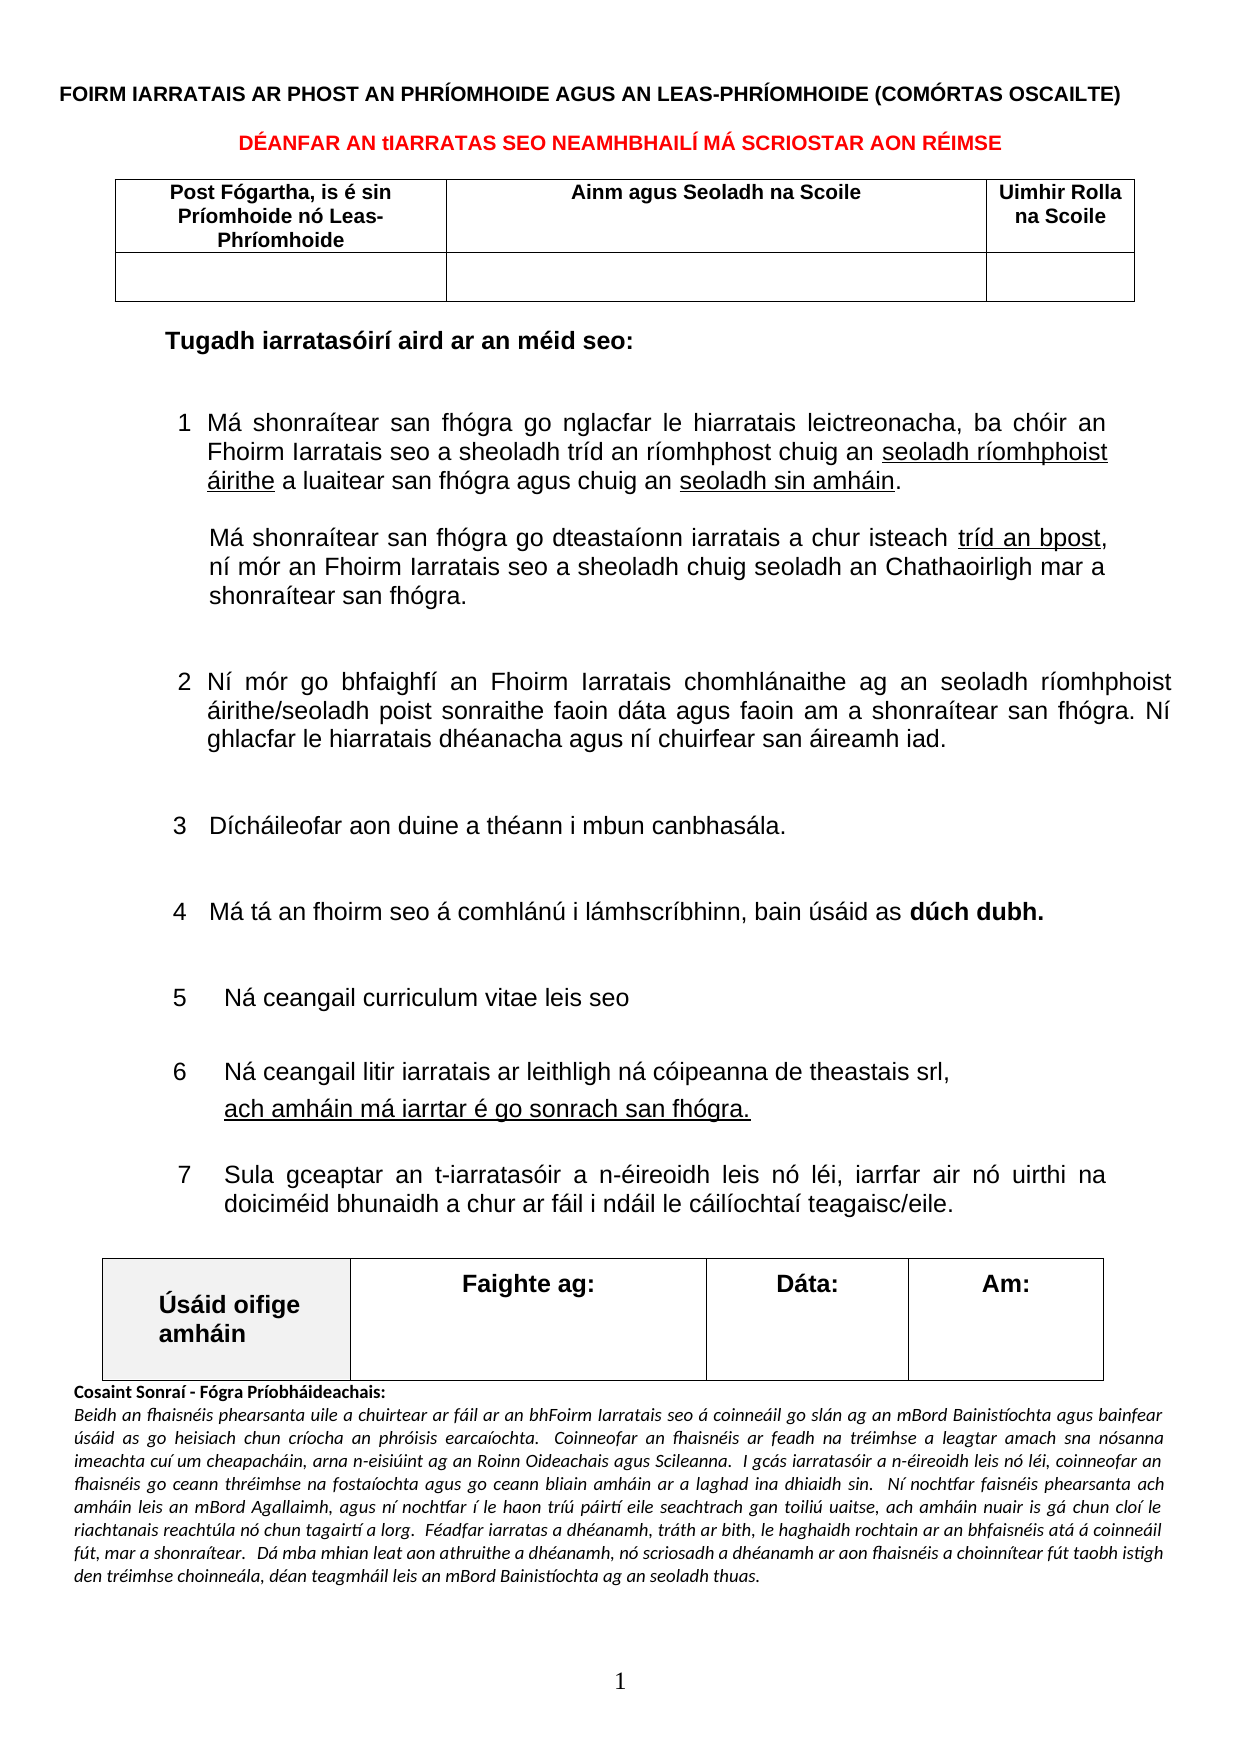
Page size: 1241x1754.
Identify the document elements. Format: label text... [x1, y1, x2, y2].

text Beidh an fhaisnéis phearsanta uile a chuirtear ar fáil ar an bhFoirm Iarratais seo á coinneáil go slán ag an mBord Bainistíochta agus bainfear úsáid as go heisiach chun críocha an phróisis earcaíochta. Coinneofar an fhaisnéis ar feadh na tréimhse a leagtar amach sna nósanna imeachta cuí um cheapacháin, arna n-eisiúint ag an Roinn Oideachais agus Scileanna. I gcás iarratasóir a n-éireoidh leis nó léi, coinneofar an fhaisnéis go ceann thréimhse na fostaíochta agus go ceann bliain amháin ar a laghad ina dhiaidh sin. Ní nochtfar faisnéis phearsanta ach amháin leis an mBord Agallaimh, agus ní nochtfar í le haon tríú páirtí eile seachtrach gan toiliú uaitse, ach amháin nuair is gá chun cloí le riachtanais reachtúla nó chun tagairtí a lorg. Féadfar iarratas a dhéanamh, tráth ar bith, le haghaidh rochtain ar an bhfaisnéis atá á coinneáil fút, mar a shonraítear. Dá mba mhian leat aon athruithe a dhéanamh, nó scriosadh a dhéanamh ar aon fhaisnéis a choinnítear fút taobh istigh den tréimhse choinneála, déan teagmháil leis an mBord Bainistíochta ag an seoladh thuas. [74, 1403, 1167, 1587]
list Má shonraítear san fhógra go nglacfar le hiarratais leictreonacha, ba chóir an Fhoirm Iarratais seo a sheoladh tríd an ríomhphost chuig an seoladh ríomhphoist áirithe a luaitear san fhógra agus chuig an seoladh sin amháin. [177, 408, 1107, 494]
text Tugadh iarratasóirí aird ar an méid seo: [165, 326, 1172, 354]
list Má tá an fhoirm seo á comhlánú i lámhscríbhinn, bain úsáid as dúch dubh. [173, 897, 1172, 926]
text ach amháin má iarrtar é go sonrach san fhógra. [224, 1094, 1172, 1123]
table_header Uimhir Rolla na Scoile [987, 180, 1134, 252]
text 7 Sula gceaptar an t-iarratasóir a n-éireoidh leis nó léi, iarrfar air nó uirthi na doiciméid bhunaidh a chur ar fáil i ndáil le cáilíochtaí teagaisc/eile. [177, 1160, 1107, 1218]
text 6 Ná ceangail litir iarratais ar leithligh ná cóipeanna de theastais srl, [173, 1057, 1172, 1086]
table_cell [909, 1298, 1103, 1379]
table_header Am: [909, 1259, 1103, 1298]
text 5 Ná ceangail curriculum vitae leis seo [173, 983, 1172, 1012]
text Cosaint Sonraí - Fógra Príobháideachais: [74, 1294, 1167, 1403]
list Ní mór go bhfaighfí an Fhoirm Iarratais chomhlánaithe ag an seoladh ríomhphoist áirithe/seoladh poist sonraithe faoin dáta agus faoin am a shonraítear san fhógra. Ní ghlacfar le hiarratais dhéanacha agus ní chuirfear san áireamh iad. [177, 667, 1173, 753]
table_cell [987, 253, 1134, 301]
text Má shonraítear san fhógra go dteastaíonn iarratais a chur isteach tríd an bpost, ní mór an Fhoirm Iarratais seo a sheoladh chuig seoladh an Chathaoirligh mar a shonraítear san fhógra. [209, 523, 1107, 609]
table_cell [116, 253, 446, 301]
table_cell [707, 1298, 908, 1379]
text DÉANFAR AN tIARRATAS SEO NEAMHBHAILÍ MÁ SCRIOSTAR AON RÉIMSE [74, 131, 1167, 155]
list Dícháileofar aon duine a théann i mbun canbhasála. [173, 811, 1173, 839]
table_header Úsáid oifige amháin [103, 1259, 350, 1379]
table_header Post Fógartha, is é sin Príomhoide nó Leas-Phríomhoide [116, 180, 446, 252]
table_cell [447, 253, 986, 301]
table_header Dáta: [707, 1259, 908, 1298]
table_header Ainm agus Seoladh na Scoile [447, 180, 986, 252]
table_header Faighte ag: [351, 1259, 706, 1298]
table_cell [351, 1298, 706, 1379]
